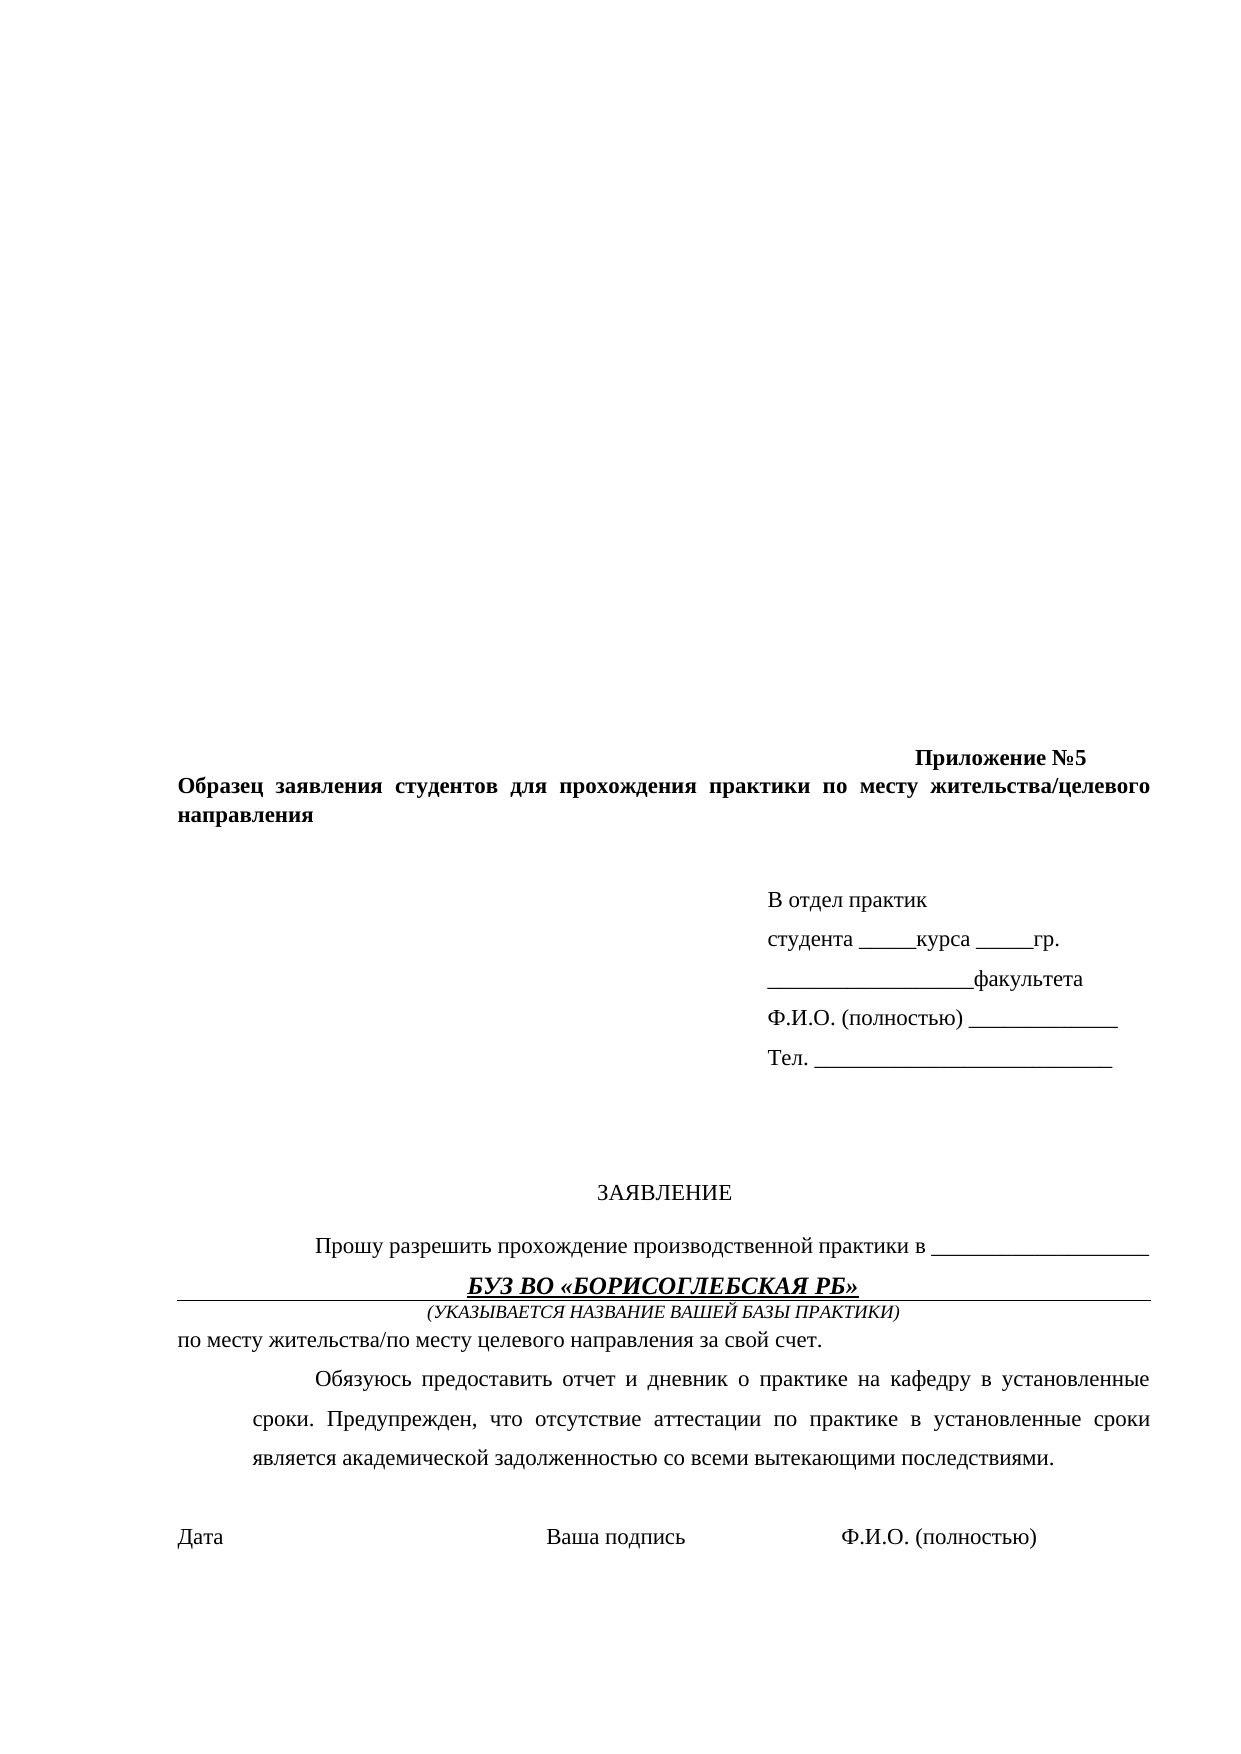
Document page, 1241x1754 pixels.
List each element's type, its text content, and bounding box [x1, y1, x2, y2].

list Ф.И.О. (полностью) _____________ [177, 1004, 1152, 1031]
text Прошу разрешить прохождение производственной практики в ___________________ [252, 1232, 1152, 1258]
text по месту жительства/по месту целевого направления за свой счет. [177, 1326, 1152, 1352]
text Дата Ваша подпись Ф.И.О. (полностью) [177, 1523, 1152, 1549]
text Обязуюсь предоставить отчет и дневник о практике на кафедру в установленные сроки. Предупрежден, что отсутствие аттестации по практике в установленные сроки является академической задолженностью со всеми вытекающими последствиями. [252, 1365, 1152, 1471]
text ЗАЯВЛЕНИЕ [177, 1179, 1152, 1205]
list Образец заявления студентов для прохождения практики по месту жительства/целевого направления [177, 772, 1152, 827]
list Приложение №5 [177, 744, 1152, 770]
table_header БУЗ ВО «БОРИСОГЛЕБСКАЯ РБ» [177, 1271, 1151, 1300]
list __________________факультета [177, 965, 1152, 991]
list студента _____курса _____гр. [177, 925, 1152, 952]
list Тел. __________________________ [177, 1044, 1152, 1070]
list В отдел практик [177, 886, 1152, 912]
text (УКАЗЫВАЕТСЯ НАЗВАНИЕ ВАШЕЙ БАЗЫ ПРАКТИКИ) [177, 1301, 1152, 1323]
